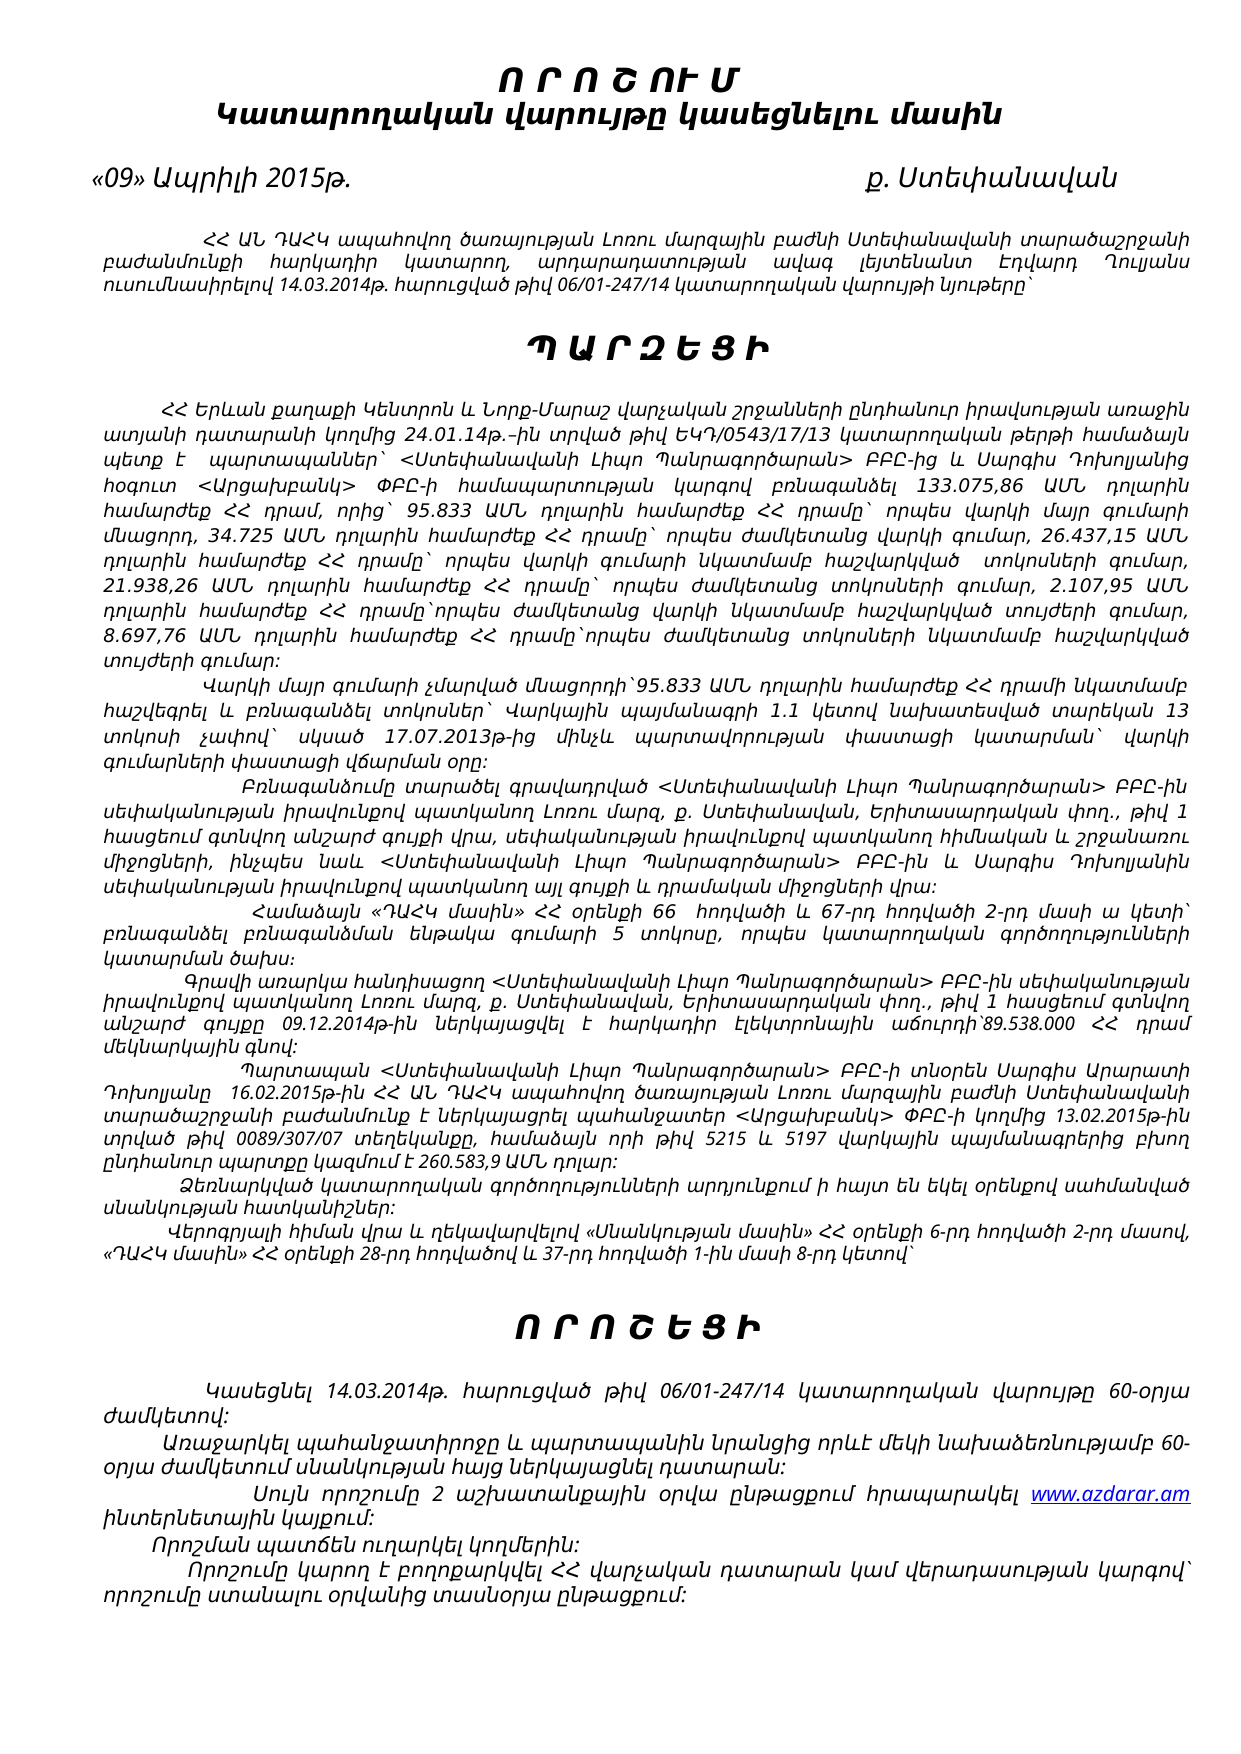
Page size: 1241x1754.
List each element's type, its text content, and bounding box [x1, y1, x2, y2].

text Սույն որոշումը 2 աշխատանքային օրվա ընթացքում հրապարակել www.azdarar.am ինտերնետային կայքում: [131, 1481, 1237, 1532]
text Վարկի մայր գումարի չմարված մնացորդի`95.833 ԱՄՆ դոլարին համարժեք ՀՀ դրամի նկատմամբ հաշվեգրել և բռնագանձել տոկոսներ` Վարկային պայմանագրի 1.1 կետով նախատեսված տարեկան 13 տոկոսի չափով` սկսած 17.07.2013թ-ից մինչև պարտավորության փաստացի կատարման` վարկի գումարների փաստացի վճարման օրը: [84, 675, 1191, 773]
text Կատարողական վարույթը կասեցնելու մասին [28, 100, 1191, 130]
text Առաջարկել պահանջատիրոջը և պարտապանին նրանցից որևէ մեկի նախաձեռնությամբ 60-օրյա ժամկետում սնանկության հայց ներկայացնել դատարան: [131, 1429, 1237, 1481]
text ՀՀ ԱՆ ԴԱՀԿ ապահովող ծառայության Լոռու մարզային բաժնի Ստեփանավանի տարածաշրջանի բաժանմունքի հարկադիր կատարող, արդարադատության ավագ լեյտենանտ Էդվարդ Ղուլյանս ուսումնասիրելով 14.03.2014թ. հարուցված թիվ 06/01-247/14 կատարողական վարույթի նյութերը` [131, 228, 1237, 297]
text Կասեցնել 14.03.2014թ. հարուցված թիվ 06/01-247/14 կատարողական վարույթը 60-օրյա ժամկետով: [131, 1378, 1237, 1429]
text Բռնագանձումը տարածել գրավադրված <Ստեփանավանի Լիպո Պանրագործարան> ԲԲԸ-ին սեփականության իրավունքով պատկանող Լոռու մարզ, ք. Ստեփանավան, Երիտասարդական փող., թիվ 1 հասցեում գտնվող անշարժ գույքի վրա, սեփականության իրավունքով պատկանող հիմնական և շրջանառու միջոցների, ինչպես նաև <Ստեփանավանի Լիպո Պանրագործարան> ԲԲԸ-ին և Սարգիս Դոխոլյանին սեփականության իրավունքով պատկանող այլ գույքի և դրամական միջոցների վրա: [84, 776, 1191, 898]
text Որոշումը կարող է բողոքարկվել ՀՀ վարչական դատարան կամ վերադասության կարգով` որոշումը ստանալու օրվանից տասնօրյա ընթացքում: [131, 1557, 1237, 1608]
text «09» Ապրիլի 2015թ. ք. Ստեփանավան [131, 161, 1237, 194]
text ՀՀ Երևան քաղաքի Կենտրոն և Նորք-Մարաշ վարչական շրջանների ընդհանուր իրավսության առաջին ատյանի դատարանի կողմից 24.01.14թ.–ին տրված թիվ ԵԿԴ/0543/17/13 կատարողական թերթի համաձայն պետք է պարտապաններ` <Ստեփանավանի Լիպո Պանրագործարան> ԲԲԸ-ից և Սարգիս Դոխոլյանից հօգուտ <Արցախբանկ> ՓԲԸ-ի համապարտության կարգով բռնագանձել 133.075,86 ԱՄՆ դոլարին համարժեք ՀՀ դրամ, որից` 95.833 ԱՄՆ դոլարին համարժեք ՀՀ դրամը` որպես վարկի մայր գումարի մնացորդ, 34.725 ԱՄՆ դոլարին համարժեք ՀՀ դրամը` որպես ժամկետանց վարկի գումար, 26.437,15 ԱՄՆ դոլարին համարժեք ՀՀ դրամը` որպես վարկի գումարի նկատմամբ հաշվարկված տոկոսների գումար, 21.938,26 ԱՄՆ դոլարին համարժեք ՀՀ դրամը` որպես ժամկետանց տոկոսների գումար, 2.107,95 ԱՄՆ դոլարին համարժեք ՀՀ դրամը`որպես ժամկետանց վարկի նկատմամբ հաշվարկված տույժերի գումար, 8.697,76 ԱՄՆ դոլարին համարժեք ՀՀ դրամը`որպես ժամկետանց տոկոսների նկատմամբ հաշվարկված տույժերի գումար: [131, 399, 1237, 672]
text Ձեռնարկված կատարողական գործողությունների արդյունքում ի հայտ են եկել օրենքով սահմանված սնանկության հատկանիշներ: [131, 1174, 1237, 1220]
text Պարտապան <Ստեփանավանի Լիպո Պանրագործարան> ԲԲԸ-ի տնօրեն Սարգիս Արարատի Դոխոլյանը 16.02.2015թ-ին ՀՀ ԱՆ ԴԱՀԿ ապահովող ծառայության Լոռու մարզային բաժնի Ստեփանավանի տարածաշրջանի բաժանմունք է ներկայացրել պահանջատեր <Արցախբանկ> ՓԲԸ-ի կողմից 13.02.2015թ-ին տրված թիվ 0089/307/07 տեղեկանքը, համաձայն որի թիվ 5215 և 5197 վարկային պայմանագրերից բխող ընդհանուր պարտքը կազմում է 260.583,9 ԱՄՆ դոլար: [131, 1059, 1237, 1174]
text Ո Ր Ո Շ Ե Ց Ի [131, 1307, 1237, 1348]
text Ո Ր Ո Շ ՈՒ Մ [28, 65, 1191, 100]
text Պ Ա Ր Զ Ե Ց Ի [131, 328, 1237, 369]
text Գրավի առարկա հանդիսացող <Ստեփանավանի Լիպո Պանրագործարան> ԲԲԸ-ին սեփականության իրավունքով պատկանող Լոռու մարզ, ք. Ստեփանավան, Երիտասարդական փող., թիվ 1 հասցեում գտնվող անշարժ գույքը 09.12.2014թ-ին ներկայացվել է հարկադիր էլեկտրոնային աճուրդի`89.538.000 ՀՀ դրամ մեկնարկային գնով: [131, 971, 1237, 1059]
text Համաձայն «ԴԱՀԿ մասին» ՀՀ օրենքի 66 հոդվածի և 67-րդ հոդվածի 2-րդ մասի ա կետի՝ բռնագանձել բռնագանձման ենթակա գումարի 5 տոկոսը, որպես կատարողական գործողությունների կատարման ծախս։ [84, 901, 1191, 971]
text Վերոգրյալի հիման վրա և ղեկավարվելով «Սնանկության մասին» ՀՀ օրենքի 6-րդ հոդվածի 2-րդ մասով, «ԴԱՀԿ մասին» ՀՀ օրենքի 28-րդ հոդվածով և 37-րդ հոդվածի 1-ին մասի 8-րդ կետով` [131, 1220, 1237, 1266]
text Որոշման պատճեն ուղարկել կողմերին: [131, 1532, 1237, 1557]
